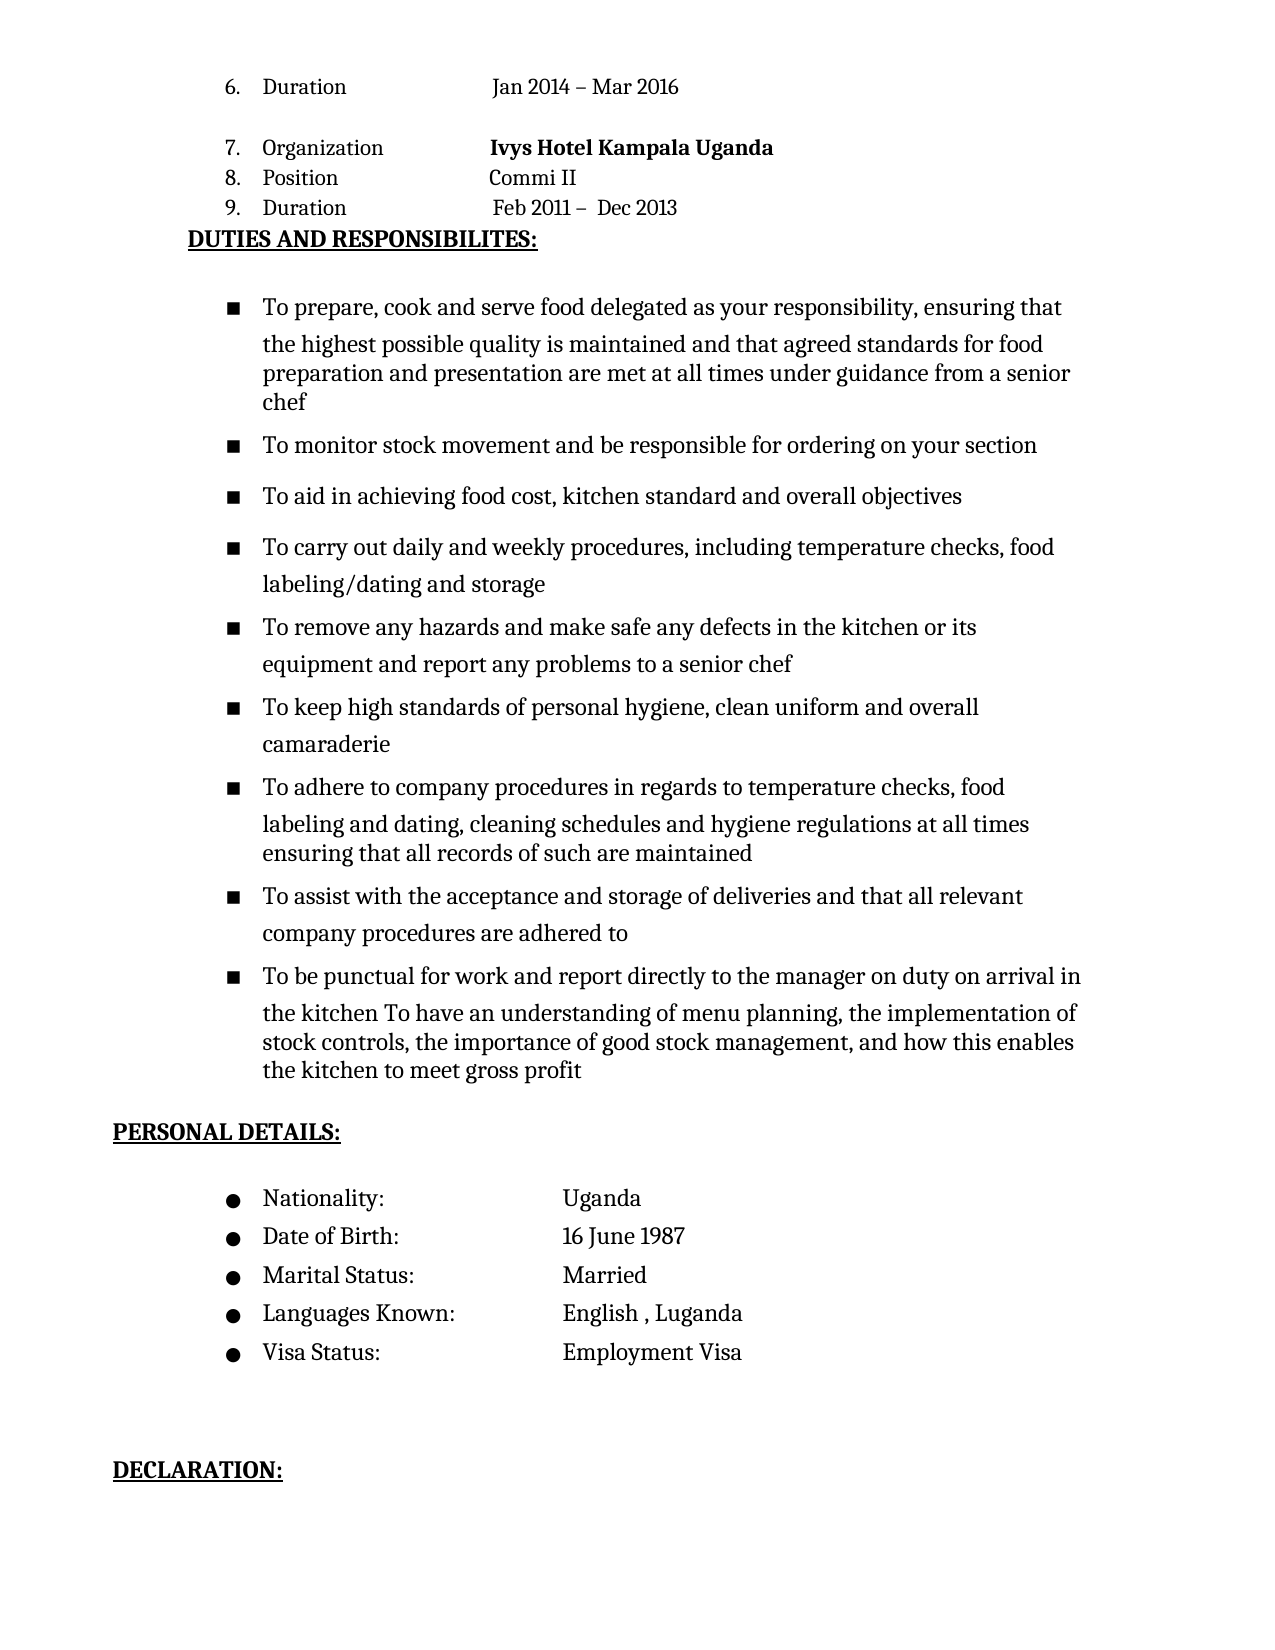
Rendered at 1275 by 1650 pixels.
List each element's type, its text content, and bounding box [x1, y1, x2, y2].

list Nationality: Uganda [225, 1178, 1087, 1217]
text PERSONAL DETAILS: [112, 1118, 1087, 1147]
list To be punctual for work and report directly to the manager on duty on arrival in the kitchen To have an understanding of menu planning, the implementation of stock controls, the importance of good stock management, and how this enables the kitchen to meet gross profit [225, 947, 1087, 1085]
list Visa Status: Employment Visa [225, 1332, 1087, 1371]
text DECLARATION: [112, 1456, 1087, 1484]
list To carry out daily and weekly procedures, including temperature checks, food labeling/dating and storage [225, 519, 1087, 599]
list To prepare, cook and serve food delegated as your responsibility, ensuring that the highest possible quality is maintained and that agreed standards for food preparation and presentation are met at all times under guidance from a senior chef [225, 279, 1087, 416]
list To aid in achieving food cost, kitchen standard and overall objectives [225, 467, 1087, 519]
list Duration Jan 2014 – Mar 2016 [225, 74, 1087, 100]
list Languages Known: English , Luganda [225, 1294, 1087, 1332]
list Marital Status: Married [225, 1255, 1087, 1294]
list Duration Feb 2011 – Dec 2013 [225, 195, 1087, 221]
list Date of Birth: 16 June 1987 [225, 1217, 1087, 1255]
list To remove any hazards and make safe any defects in the kitchen or its equipment and report any problems to a senior chef [225, 599, 1087, 679]
text DUTIES AND RESPONSIBILITES: [187, 225, 1087, 254]
list Position Commi II [225, 164, 1087, 191]
list Organization Ivys Hotel Kampala Uganda [225, 134, 1087, 161]
list To assist with the acceptance and storage of deliveries and that all relevant company procedures are adhered to [225, 867, 1087, 947]
list To keep high standards of personal hygiene, clean uniform and overall camaraderie [225, 679, 1087, 759]
list To monitor stock movement and be responsible for ordering on your section [225, 416, 1087, 467]
list To adhere to company procedures in regards to temperature checks, food labeling and dating, cleaning schedules and hygiene regulations at all times ensuring that all records of such are maintained [225, 759, 1087, 867]
